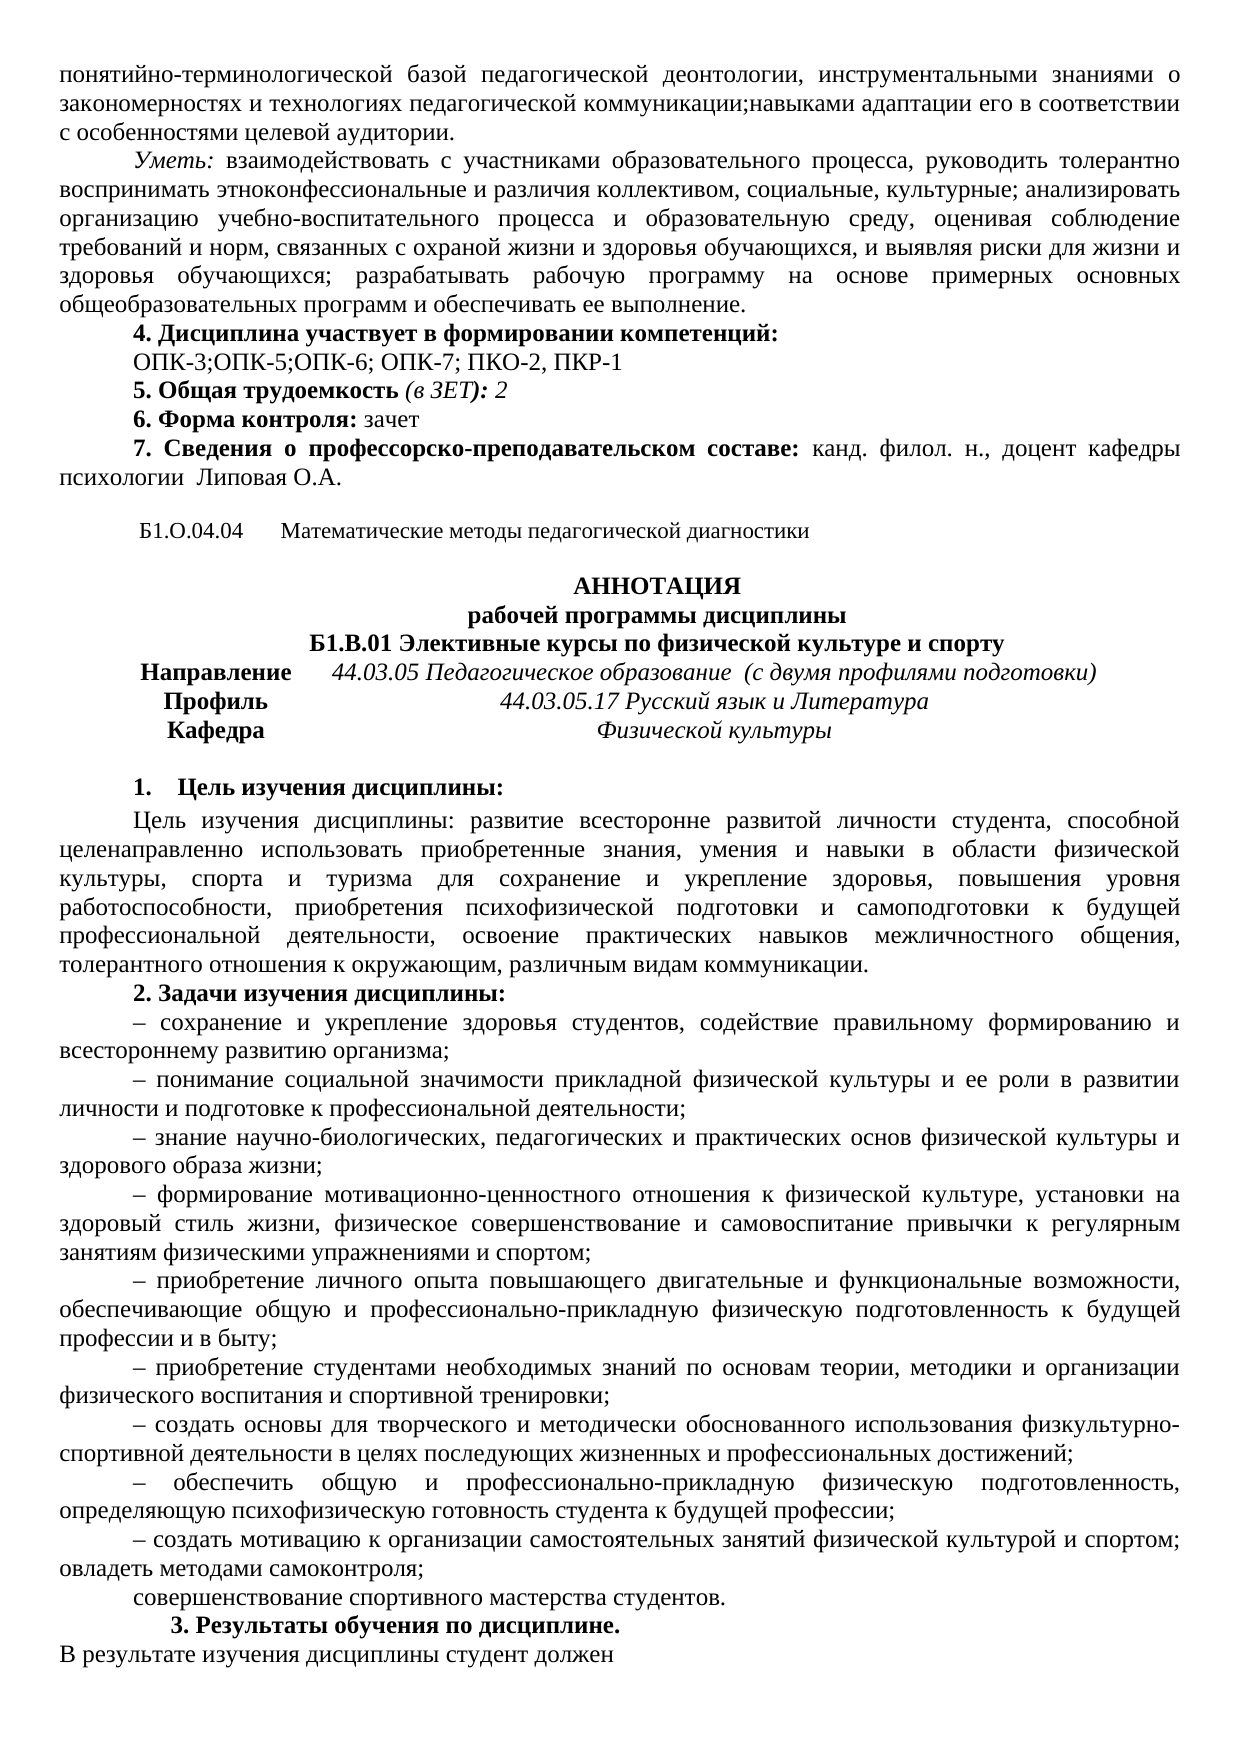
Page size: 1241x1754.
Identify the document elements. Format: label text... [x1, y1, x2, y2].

text – создать основы для творческого и методически обоснованного использования физкультурно-спортивной деятельности в целях последующих жизненных и профессиональных достижений; [59, 1409, 1181, 1467]
list Цель изучения дисциплины: [59, 772, 1181, 801]
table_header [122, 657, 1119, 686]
text Б1.В.01 Элективные курсы по физической культуре и спорту [59, 628, 1181, 657]
text – формирование мотивационно-ценностного отношения к физической культуре, установки на здоровый стиль жизни, физическое совершенствование и самовоспитание привычки к регулярным занятиям физическими упражнениями и спортом; [59, 1179, 1181, 1265]
text 5. Общая трудоемкость (в ЗЕТ): 2 [59, 375, 1181, 404]
text 6. Форма контроля: зачет [59, 404, 1181, 433]
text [59, 59, 1181, 145]
text – понимание социальной значимости прикладной физической культуры и ее роли в развитии личности и подготовке к профессиональной деятельности; [59, 1064, 1181, 1122]
text рабочей программы дисциплины [59, 600, 1181, 628]
text 3. Результаты обучения по дисциплине. [97, 1610, 1181, 1639]
text В результате изучения дисциплины студент должен [59, 1639, 1181, 1668]
text – обеспечить общую и профессионально-прикладную физическую подготовленность, определяющую психофизическую готовность студента к будущей профессии; [59, 1467, 1181, 1524]
text 7. Сведения о профессорско-преподавательском составе: канд. филол. н., доцент кафедры психологии Липовая О.А. [59, 433, 1181, 490]
text 2. Задачи изучения дисциплины: [59, 978, 1181, 1007]
text Цель изучения дисциплины: развитие всесторонне развитой личности студента, способной целенаправленно использовать приобретенные знания, умения и навыки в области физической культуры, спорта и туризма для сохранение и укрепление здоровья, повышения уровня работоспособности, приобретения психофизической подготовки и самоподготовки к будущей профессиональной деятельности, освоение практических навыков межличностного общения, толерантного отношения к окружающим, различным видам коммуникации. [59, 805, 1181, 978]
text 4. Дисциплина участвует в формировании компетенций: [59, 318, 1181, 347]
text – приобретение студентами необходимых знаний по основам теории, методики и организации физического воспитания и спортивной тренировки; [59, 1352, 1181, 1409]
text – сохранение и укрепление здоровья студентов, содействие правильному формированию и всестороннему развитию организма; [59, 1007, 1181, 1064]
text ОПК-3;ОПК-5;ОПК-6; ОПК-7; ПКО-2, ПКР-1 [59, 347, 1181, 375]
text Уметь: взаимодействовать с участниками образовательного процесса, руководить толерантно воспринимать этноконфессиональные и различия коллективом, социальные, культурные; анализировать организацию учебно-воспитательного процесса и образовательную среду, оценивая соблюдение требований и норм, связанных с охраной жизни и здоровья обучающихся, и выявляя риски для жизни и здоровья обучающихся; разрабатывать рабочую программу на основе примерных основных общеобразовательных программ и обеспечивать ее выполнение. [59, 145, 1181, 318]
text совершенствование спортивного мастерства студентов. [59, 1582, 1181, 1610]
text – приобретение личного опыта повышающего двигательные и функциональные возможности, обеспечивающие общую и профессионально-прикладную физическую подготовленность к будущей профессии и в быту; [59, 1265, 1181, 1352]
text – знание научно-биологических, педагогических и практических основ физической культуры и здорового образа жизни; [59, 1122, 1181, 1179]
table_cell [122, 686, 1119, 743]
text – создать мотивацию к организации самостоятельных занятий физической культурой и спортом; овладеть методами самоконтроля; [59, 1524, 1181, 1582]
text АННОТАЦИЯ [59, 571, 1181, 600]
text Б1.О.04.04 Математические методы педагогической диагностики [65, 517, 1181, 543]
